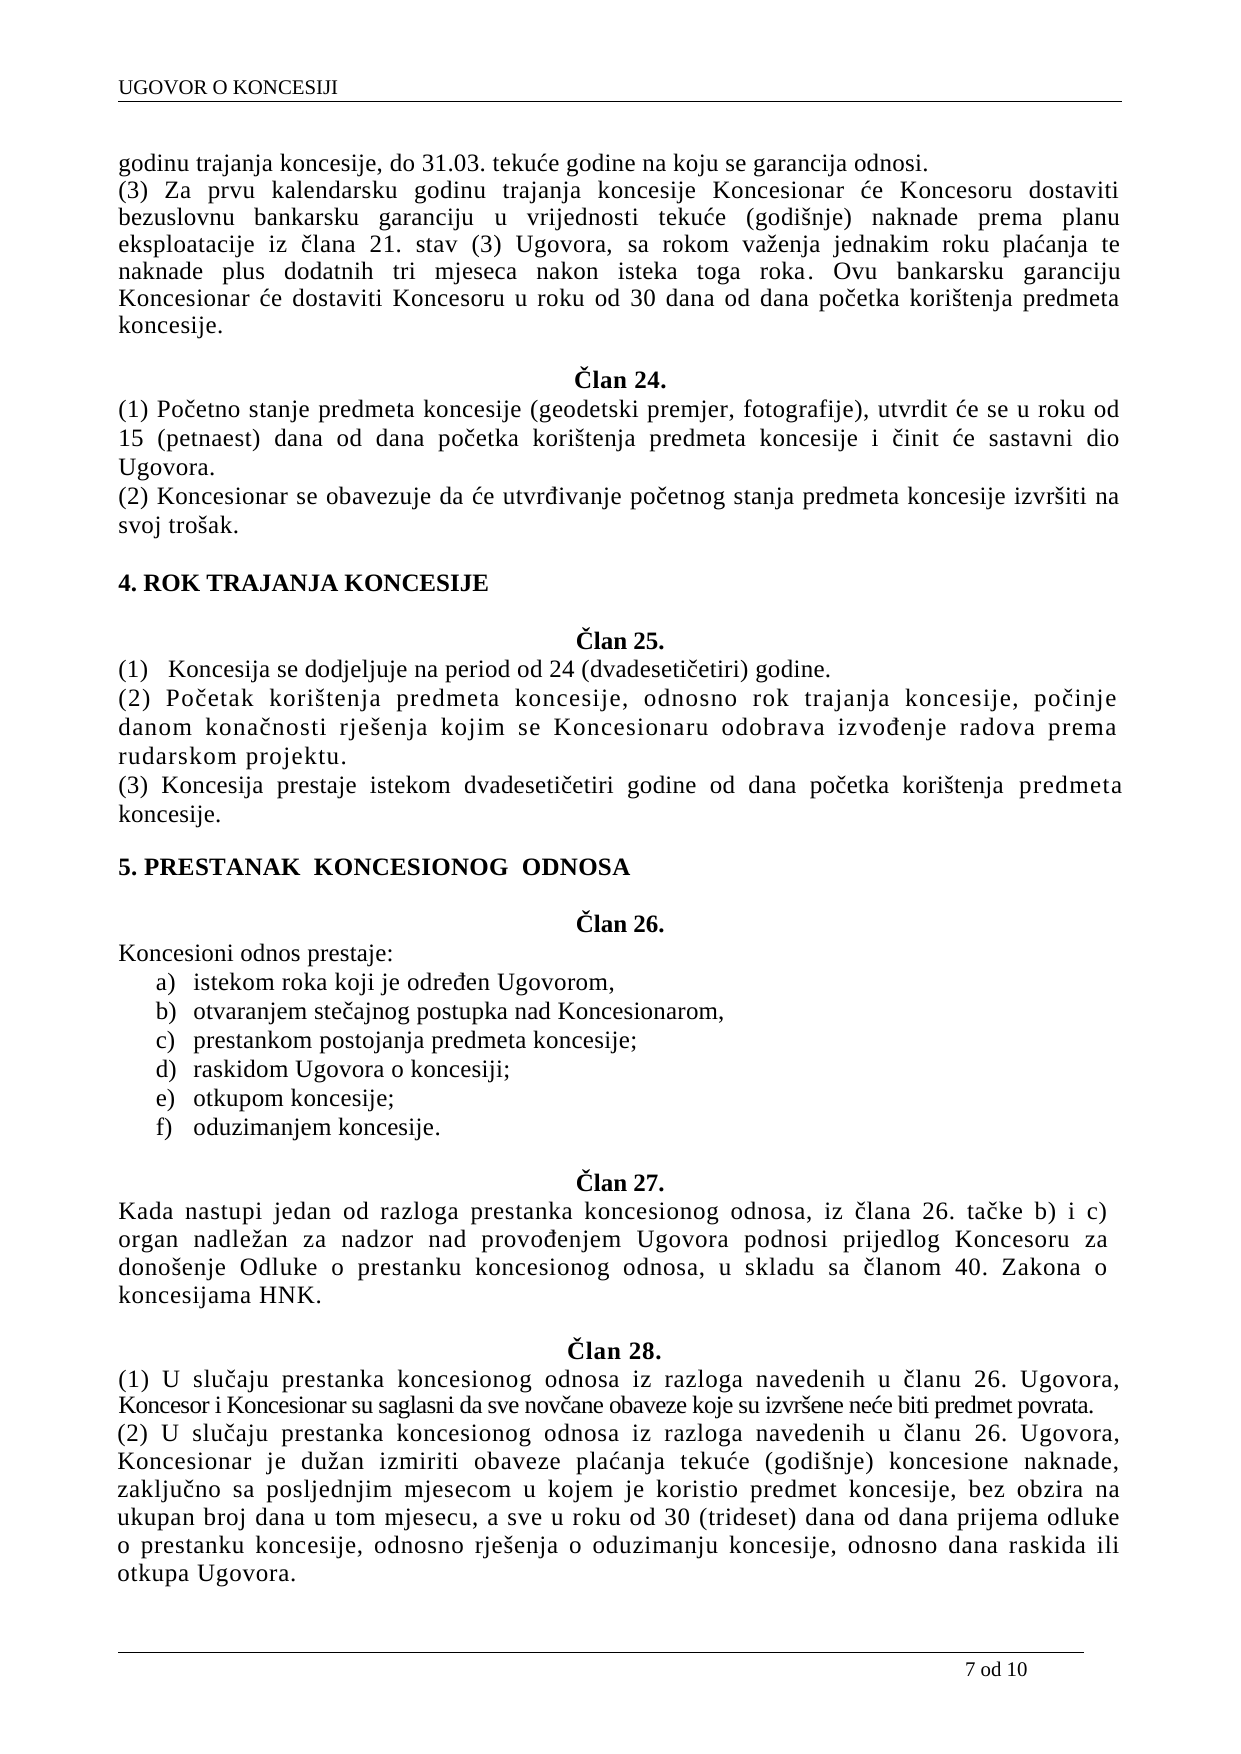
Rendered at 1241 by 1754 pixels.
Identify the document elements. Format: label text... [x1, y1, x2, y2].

text (1) Koncesija se dodjeljuje na period od 24 (dvadesetičetiri) godine. [118, 654, 1122, 683]
list oduzimanjem koncesije. [156, 1113, 1115, 1141]
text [118, 150, 1121, 177]
text 5. PRESTANAK KONCESIONOG ODNOSA [118, 852, 1122, 881]
text (2) Početak korištenja predmeta koncesije, odnosno rok trajanja koncesije, počinje danom konačnosti rješenja kojim se Koncesionaru odobrava izvođenje radova prema rudarskom projektu. [118, 683, 1119, 770]
text Član 26. [118, 909, 1122, 938]
text Koncesioni odnos prestaje: [118, 938, 1122, 967]
list raskidom Ugovora o koncesiji; [156, 1055, 1026, 1083]
text (3) Za prvu kalendarsku godinu trajanja koncesije Koncesionar će Koncesoru dostaviti bezuslovnu bankarsku garanciju u vrijednosti tekuće (godišnje) naknade prema planu eksploatacije iz člana 21. stav (3) Ugovora, sa rokom važenja jednakim roku plaćanja te naknade plus dodatnih tri mjeseca nakon isteka toga roka. Ovu bankarsku garanciju Koncesionar će dostaviti Koncesoru u roku od 30 dana od dana početka korištenja predmeta koncesije. [118, 177, 1121, 339]
text Član 28. [118, 1337, 1110, 1365]
text Kada nastupi jedan od razloga prestanka koncesionog odnosa, iz člana 26. tačke b) i c) organ nadležan za nadzor nad provođenjem Ugovora podnosi prijedlog Koncesoru za donošenje Odluke o prestanku koncesionog odnosa, u skladu sa članom 40. Zakona o koncesijama HNK. [118, 1197, 1110, 1309]
text Član 24. [118, 366, 1122, 395]
text (1) Početno stanje predmeta koncesije (geodetski premjer, fotografije), utvrdit će se u roku od 15 (petnaest) dana od dana početka korištenja predmeta koncesije i činit će sastavni dio Ugovora. [118, 395, 1122, 482]
list (2) U slučaju prestanka koncesionog odnosa iz razloga navedenih u članu 26. Ugovora, Koncesionar je dužan izmiriti obaveze plaćanja tekuće (godišnje) koncesione naknade, zaključno sa posljednjim mjesecom u kojem je koristio predmet koncesije, bez obzira na ukupan broj dana u tom mjesecu, a sve u roku od 30 (trideset) dana od dana prijema odluke o prestanku koncesije, odnosno rješenja o oduzimanju koncesije, odnosno dana raskida ili otkupa Ugovora. [117, 1419, 1122, 1587]
list istekom roka koji je određen Ugovorom, [156, 968, 1026, 996]
text 4. TRAJANJA KONCESIJE [118, 568, 1122, 597]
text Član 27. [118, 1169, 1122, 1197]
text (2) Koncesionar se obavezuje da će utvrđivanje početnog stanja predmeta koncesije izvršiti na svoj trošak. [118, 482, 1122, 539]
text Član 25. [118, 626, 1122, 654]
list otkupom koncesije; [156, 1084, 1026, 1112]
list otvaranjem stečajnog postupka nad Koncesionarom, [156, 997, 1026, 1025]
list prestankom postojanja predmeta koncesije; [156, 1026, 1026, 1054]
text (1) U slučaju prestanka koncesionog odnosa iz razloga navedenih u članu 26. Ugovora, Koncesor i Koncesionar su saglasni da sve novčane obaveze koje su izvršene neće biti predmet povrata. [118, 1366, 1122, 1419]
text (3) Koncesija prestaje istekom dvadesetičetiri godine od dana početka korištenja predmeta koncesije. [118, 770, 1122, 828]
